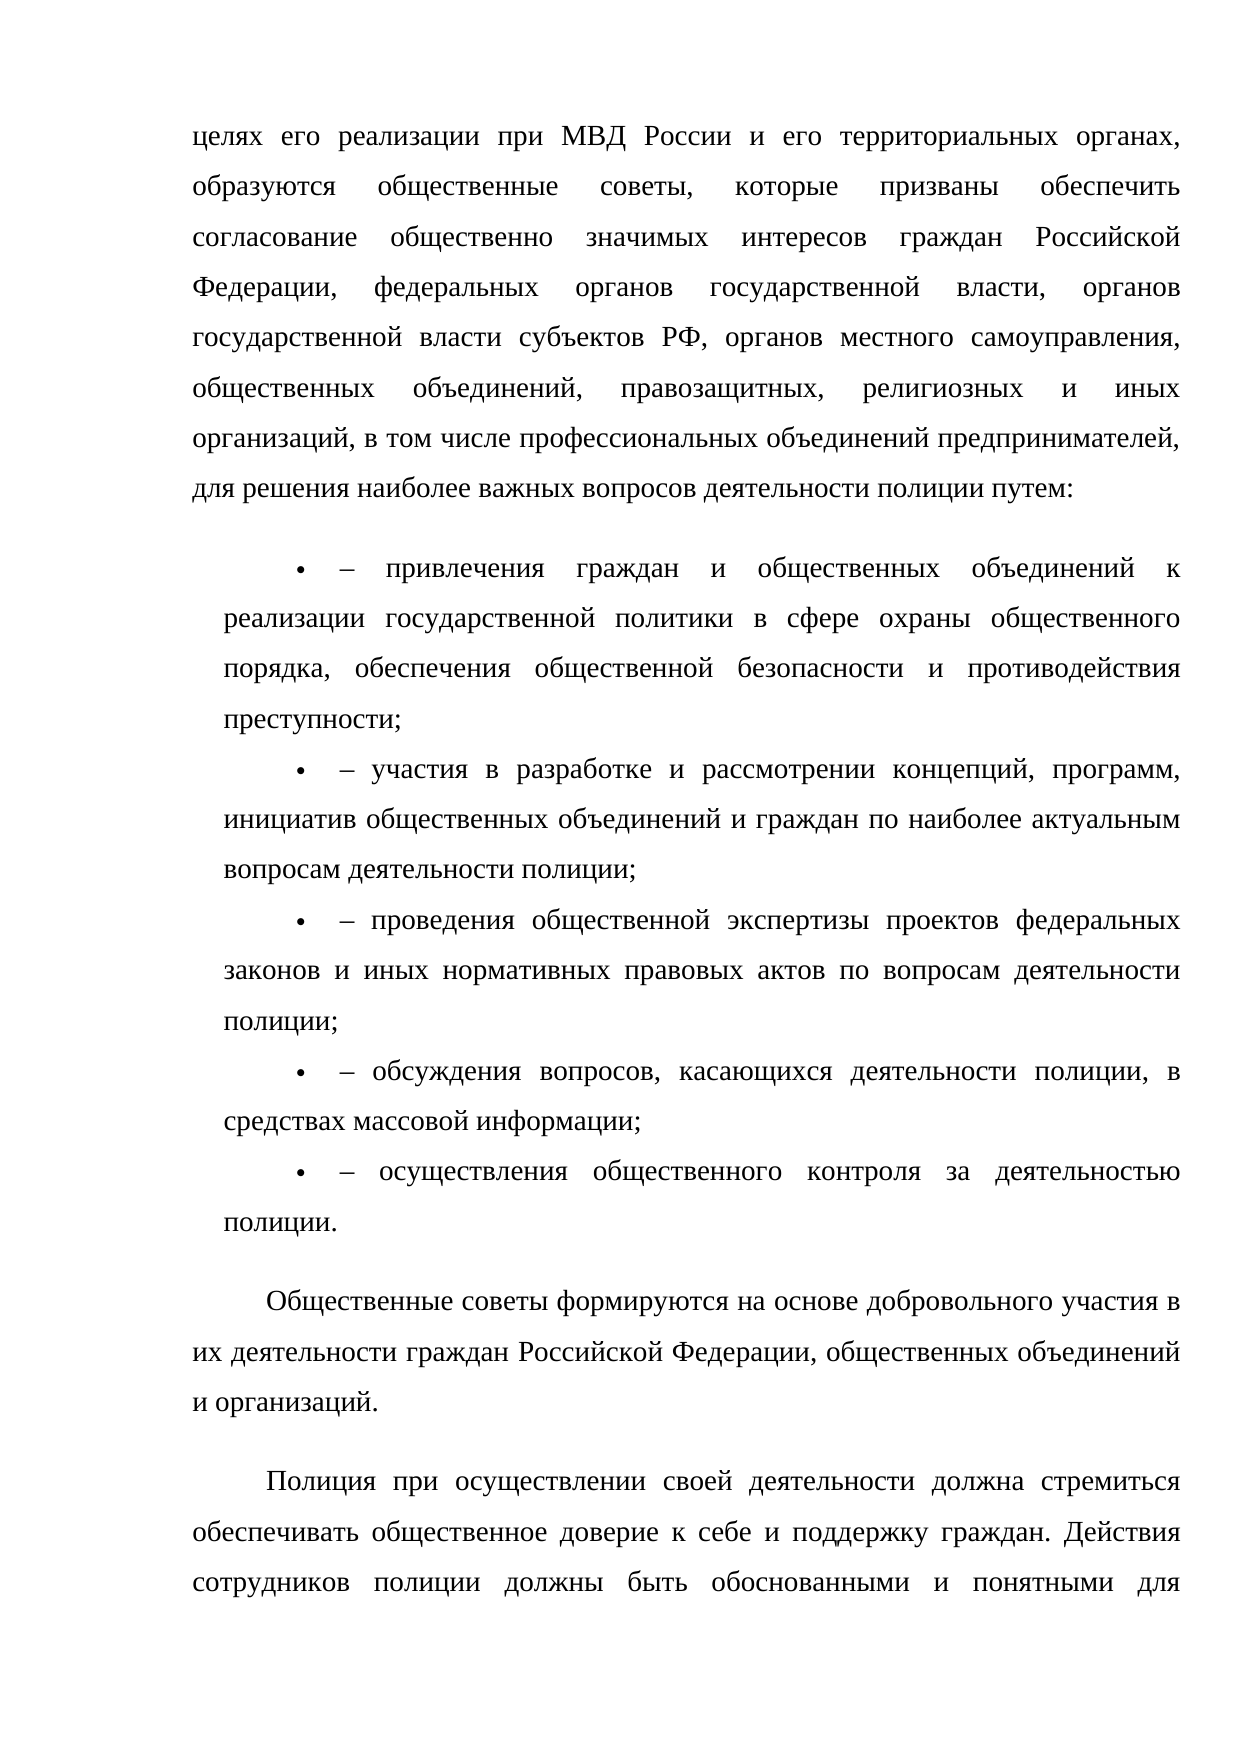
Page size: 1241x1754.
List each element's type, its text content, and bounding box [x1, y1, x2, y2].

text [192, 1463, 1181, 1598]
list – осуществления общественного контроля за деятельностью полиции. [223, 1153, 1181, 1237]
list – привлечения граждан и общественных объединений к реализации государственной политики в сфере охраны общественного порядка, обеспечения общественной безопасности и противодействия преступности; [223, 550, 1181, 734]
list – обсуждения вопросов, касающихся деятельности полиции, в средствах массовой информации; [223, 1053, 1181, 1137]
list – участия в разработке и рассмотрении концепций, программ, инициатив общественных объединений и граждан по наиболее актуальным вопросам деятельности полиции; [223, 751, 1181, 885]
text Общественные советы формируются на основе добровольного участия в их деятельности граждан Российской Федерации, общественных объединений и организаций. [192, 1283, 1181, 1417]
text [192, 118, 1181, 504]
list – проведения общественной экспертизы проектов федеральных законов и иных нормативных правовых актов по вопросам деятельности полиции; [223, 902, 1181, 1036]
